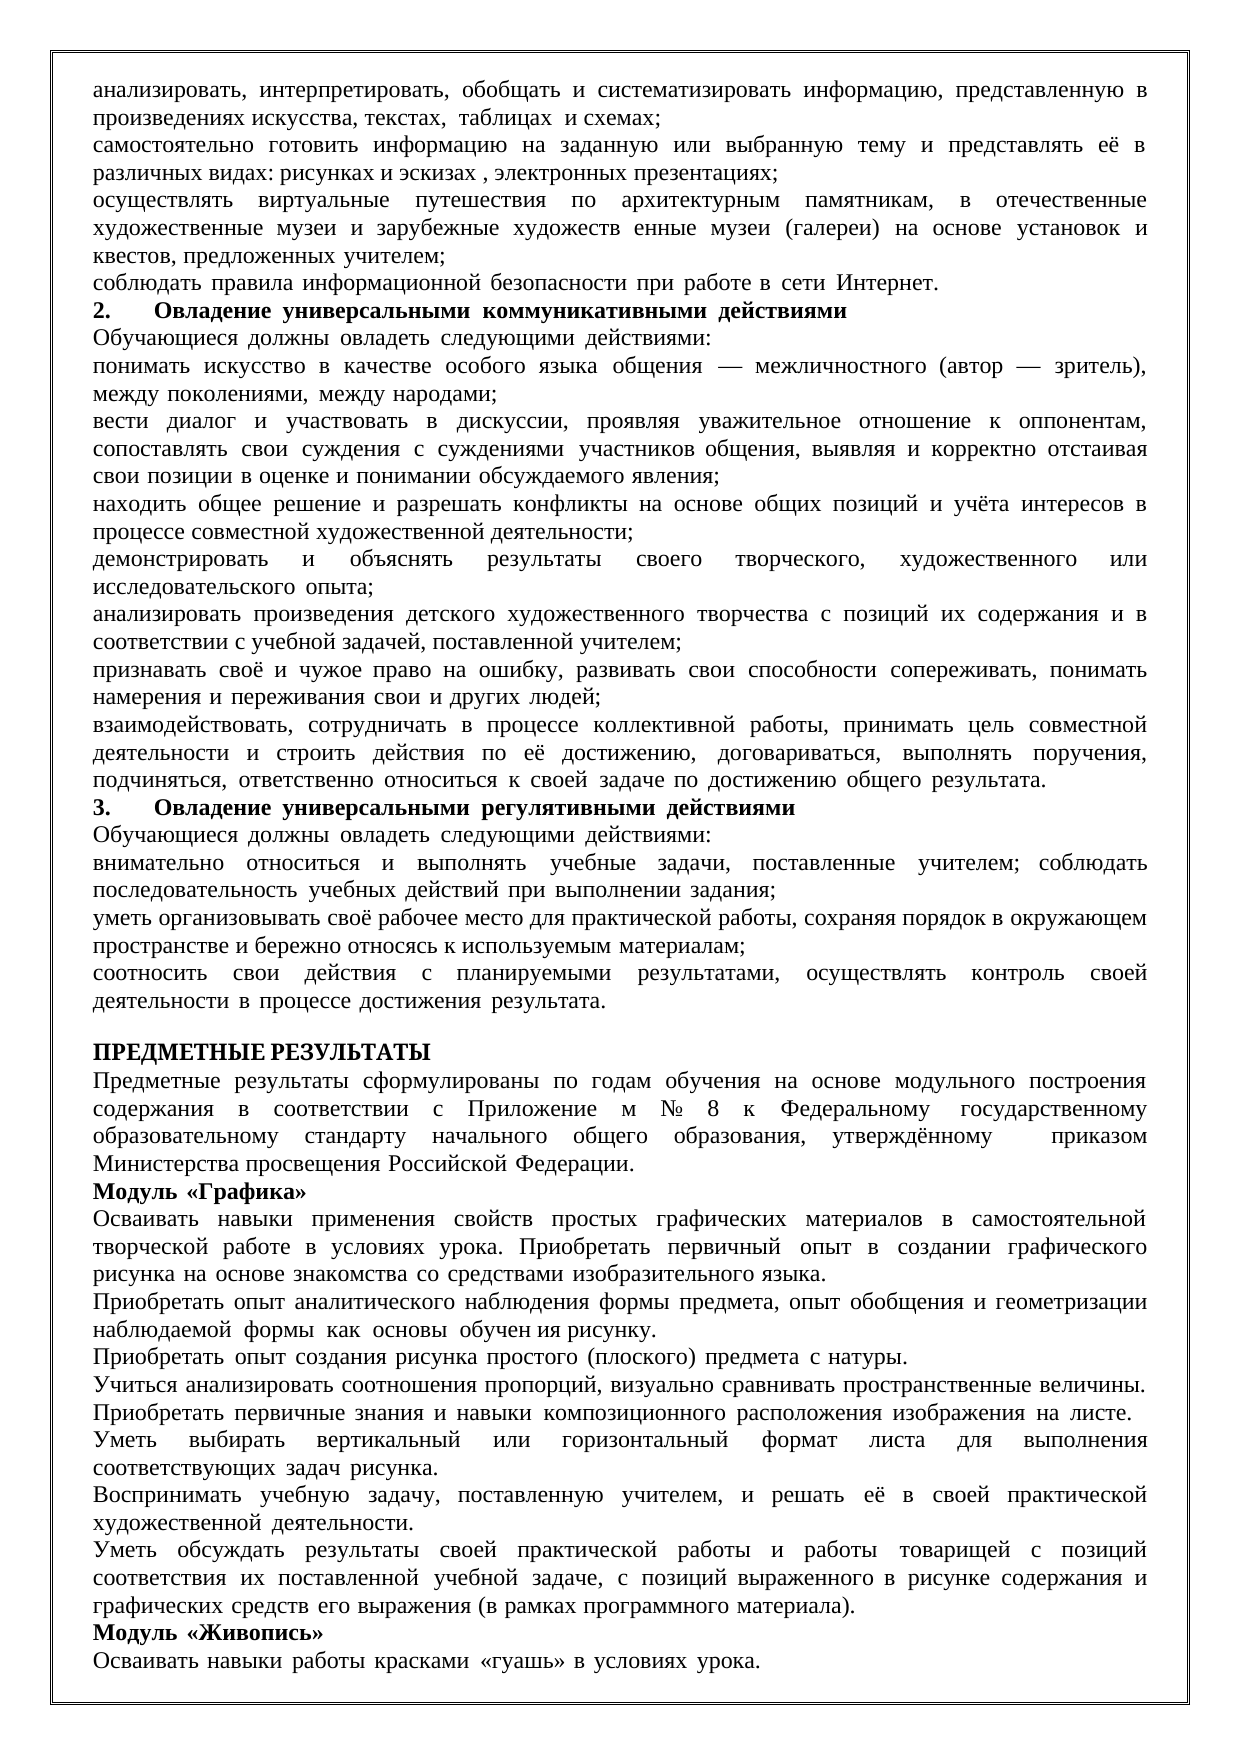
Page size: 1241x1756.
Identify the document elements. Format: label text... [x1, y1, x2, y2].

text Предметные результаты сформулированы по годам обучения на основе модульного построения содержания в соответствии с Приложение м № 8 к Федеральному государственному образовательному стандарту начального общего образования, утверждённому приказом Министерства просвещения Российской Федерации. [93, 1066, 1147, 1177]
text Учиться анализировать соотношения пропорций, визуально сравнивать пространственные величины. Приобретать первичные знания и навыки композиционного расположения изображения на листе. [93, 1370, 1147, 1425]
text Приобретать опыт аналитического наблюдения формы предмета, опыт обобщения и геометризации наблюдаемой формы как основы обучен ия рисунку. [93, 1287, 1147, 1342]
text Уметь выбирать вертикальный или горизонтальный формат листа для выполнения соответствующих задач рисунка. [93, 1425, 1147, 1480]
text Осваивать навыки применения свойств простых графических материалов в самостоятельной творческой работе в условиях урока. Приобретать первичный опыт в создании графического рисунка на основе знакомства со средствами изобразительного языка. [93, 1204, 1147, 1287]
text Обучающиеся должны овладеть следующими действиями: [93, 820, 1147, 848]
text анализировать произведения детского художественного творчества с позиций их содержания и в соответствии с учебной задачей, поставленной учителем; [93, 599, 1147, 655]
text взаимодействовать, сотрудничать в процессе коллективной работы, принимать цель совместной деятельности и строить действия по её достижению, договариваться, выполнять поручения, подчиняться, ответственно относиться к своей задаче по достижению общего результата. [93, 710, 1147, 793]
text Воспринимать учебную задачу, поставленную учителем, и решать её в своей практической художественной деятельности. [93, 1480, 1147, 1536]
list Овладение универсальными регулятивными действиями [93, 793, 1147, 820]
text находить общее решение и разрешать конфликты на основе общих позиций и учёта интересов в процессе совместной художественной деятельности; [93, 489, 1147, 544]
text соблюдать правила информационной безопасности при работе в сети Интернет. [93, 268, 1147, 296]
text Приобретать опыт создания рисунка простого (плоского) предмета с натуры. [93, 1342, 1147, 1370]
text Модуль «Графика» [93, 1177, 1147, 1204]
text соотносить свои действия с планируемыми результатами, осуществлять контроль своей деятельности в процессе достижения результата. [93, 958, 1147, 1013]
text вести диалог и участвовать в дискуссии, проявляя уважительное отношение к оппонентам, сопоставлять свои суждения с суждениями участников общения, выявляя и корректно отстаивая свои позиции в оценке и понимании обсуждаемого явления; [93, 406, 1147, 489]
text Осваивать навыки работы красками «гуашь» в условиях урока. [93, 1646, 1147, 1673]
text понимать искусство в качестве особого языка общения — межличностного (автор — зритель), между поколениями, между народами; [93, 351, 1147, 406]
text демонстрировать и объяснять результаты своего творческого, художественного или исследовательского опыта; [93, 544, 1147, 599]
text самостоятельно готовить информацию на заданную или выбранную тему и представлять её в различных видах: рисунках и эскизах , электронных презентациях; [93, 130, 1147, 185]
text анализировать, интерпретировать, обобщать и систематизировать информацию, представленную в произведениях искусства, текстах, таблицах и схемах; [93, 75, 1147, 130]
text ПРЕДМЕТНЫЕ РЕЗУЛЬТАТЫ [93, 1040, 1147, 1066]
text уметь организовывать своё рабочее место для практической работы, сохраняя порядок в окружающем пространстве и бережно относясь к используемым материалам; [93, 903, 1147, 958]
text признавать своё и чужое право на ошибку, развивать свои способности сопереживать, понимать намерения и переживания свои и других людей; [93, 655, 1147, 710]
text Модуль «Живопись» [93, 1618, 1147, 1646]
text Уметь обсуждать результаты своей практической работы и работы товарищей с позиций соответствия их поставленной учебной задаче, с позиций выраженного в рисунке содержания и графических средств его выражения (в рамках программного материала). [93, 1536, 1147, 1618]
list Овладение универсальными коммуникативными действиями [93, 296, 1147, 323]
text Обучающиеся должны овладеть следующими действиями: [93, 323, 1147, 351]
text внимательно относиться и выполнять учебные задачи, поставленные учителем; соблюдать последовательность учебных действий при выполнении задания; [93, 848, 1147, 903]
text осуществлять виртуальные путешествия по архитектурным памятникам, в отечественные художественные музеи и зарубежные художеств енные музеи (галереи) на основе установок и квестов, предложенных учителем; [93, 185, 1147, 268]
